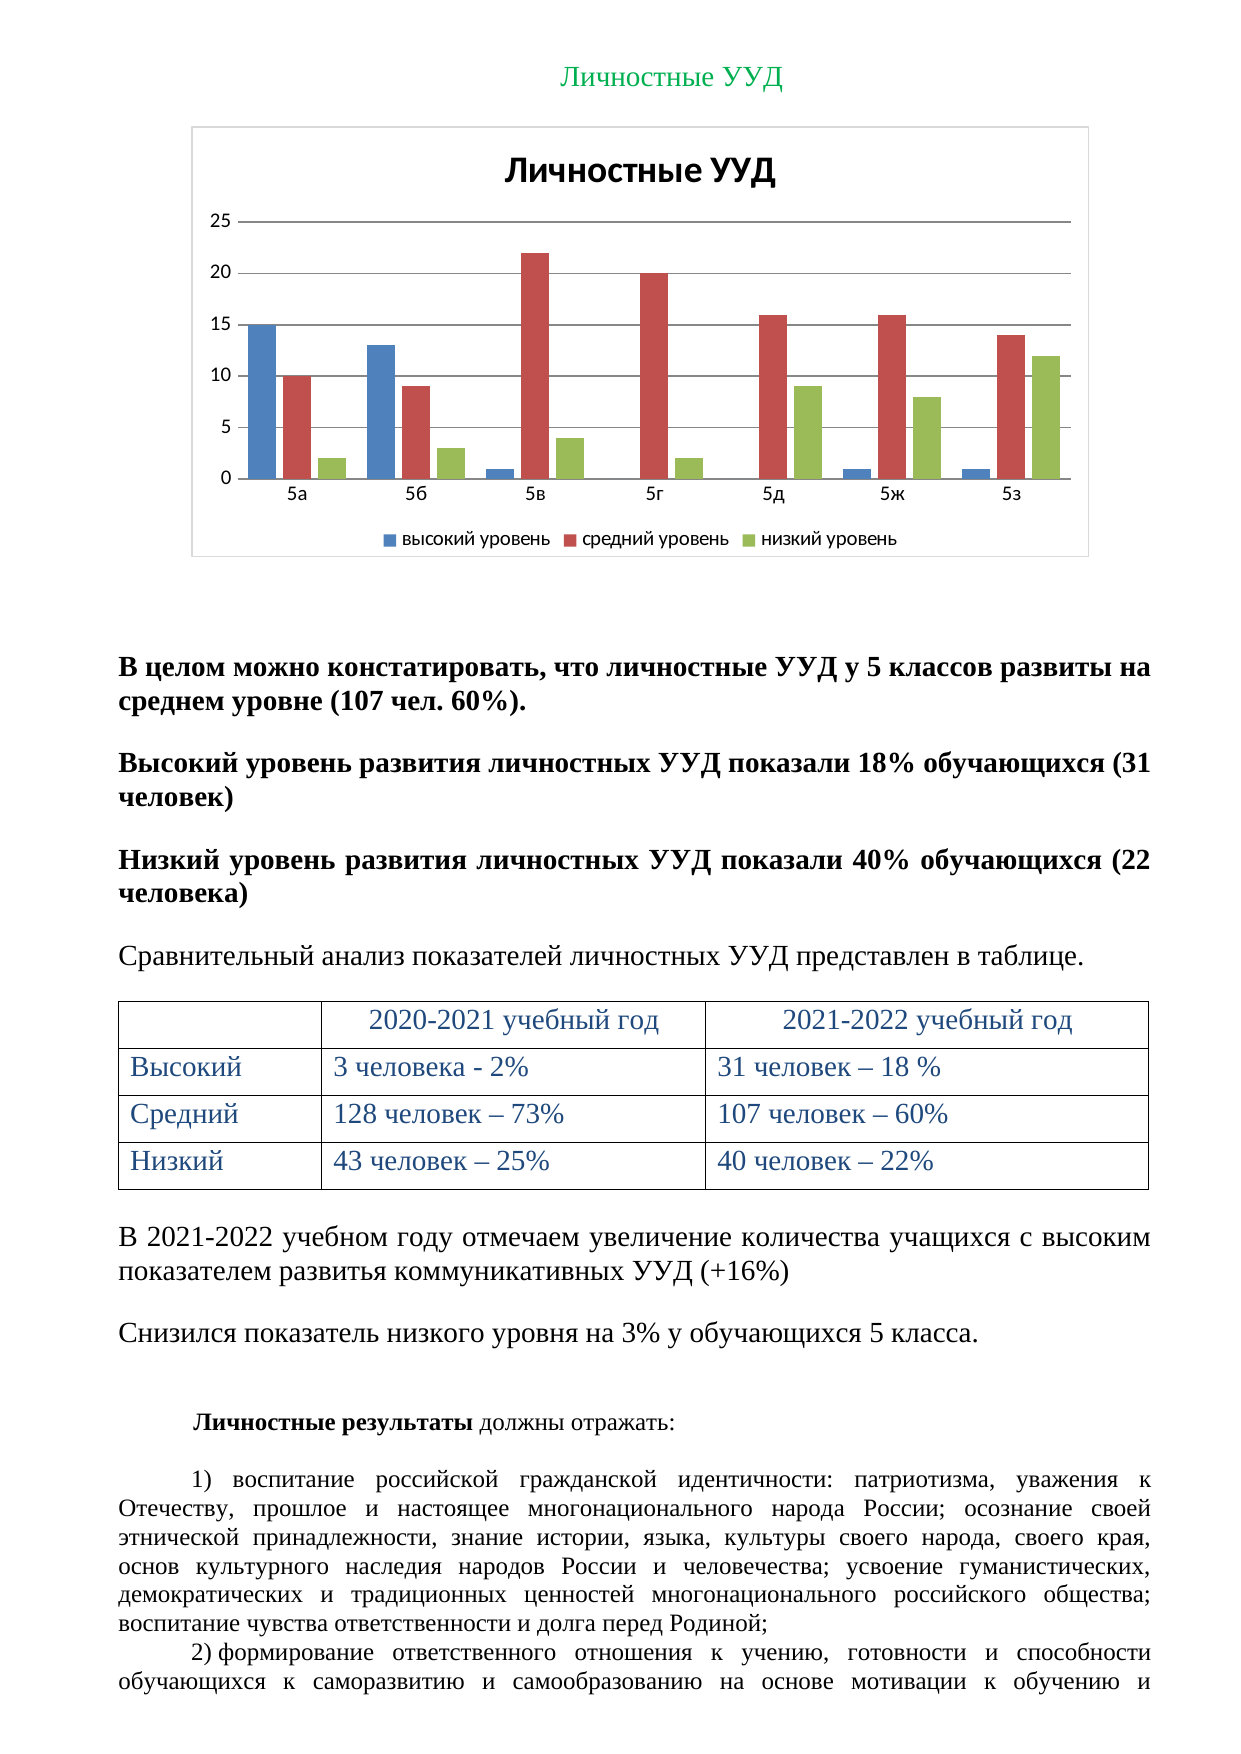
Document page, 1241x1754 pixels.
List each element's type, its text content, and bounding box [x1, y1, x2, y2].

text Личностные УУД [118, 59, 1152, 93]
table_cell 107 человек – 60% [706, 1096, 1148, 1142]
table_cell 31 человек – 18 % [706, 1049, 1148, 1095]
table_cell 3 человека - 2% [322, 1049, 705, 1095]
text 1) воспитание российской гражданской идентичности: патриотизма, уважения к Отечеству, прошлое и настоящее многонационального народа России; осознание своей этнической принадлежности, знание истории, языка, культуры своего народа, своего края, основ культурного наследия народов России и человечества; усвоение гуманистических, демократических и традиционных ценностей многонационального российского общества; воспитание чувства ответственности и долга перед Родиной; [118, 1464, 1152, 1637]
text В целом можно констатировать, что личностные УУД у 5 классов развиты на среднем уровне (107 чел. 60%). [118, 649, 1152, 716]
table_header [119, 1002, 321, 1048]
table_cell 40 человек – 22% [706, 1143, 1148, 1189]
text В 2021-2022 учебном году отмечаем увеличение количества учащихся с высоким показателем развитья коммуникативных УУД (+16%) [118, 1219, 1152, 1286]
text Высокий уровень развития личностных УУД показали 18% обучающихся (31 человек) [118, 746, 1152, 813]
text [118, 1637, 1152, 1694]
table_cell 43 человек – 25% [322, 1143, 705, 1189]
table_cell 128 человек – 73% [322, 1096, 705, 1142]
table_cell Низкий [119, 1143, 321, 1189]
text Снизился показатель низкого уровня на 3% у обучающихся 5 класса. [118, 1316, 1152, 1349]
text Низкий уровень развития личностных УУД показали 40% обучающихся (22 человека) [118, 842, 1152, 909]
table_cell Средний [119, 1096, 321, 1142]
text Личностные результаты должны отражать: [118, 1407, 1152, 1436]
table_cell Высокий [119, 1049, 321, 1095]
table_header 2020-2021 учебный год [322, 1002, 705, 1048]
table_header 2021-2022 учебный год [706, 1002, 1148, 1048]
text Сравнительный анализ показателей личностных УУД представлен в таблице. [118, 938, 1152, 972]
